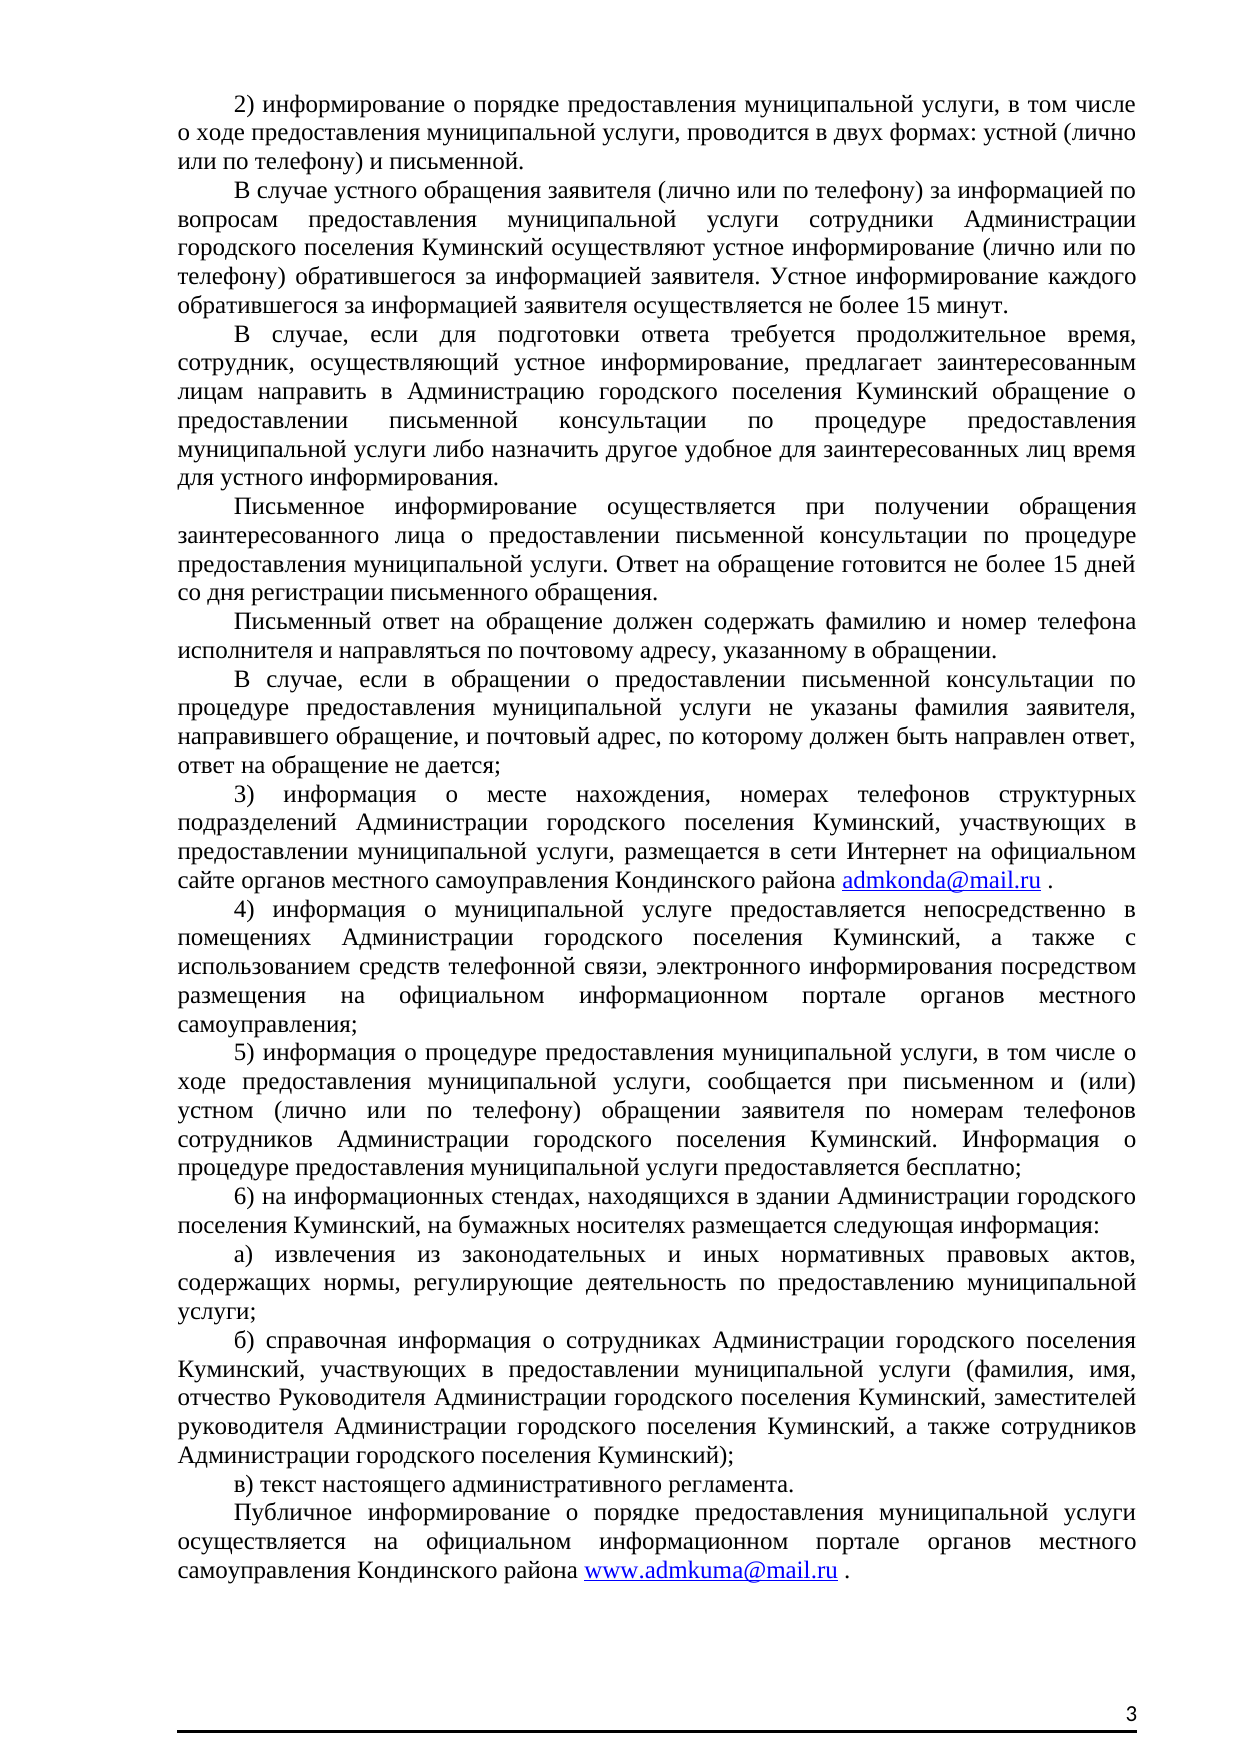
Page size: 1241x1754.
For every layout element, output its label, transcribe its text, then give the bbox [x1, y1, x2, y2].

text В случае, если в обращении о предоставлении письменной консультации по процедуре предоставления муниципальной услуги не указаны фамилия заявителя, направившего обращение, и почтовый адрес, по которому должен быть направлен ответ, ответ на обращение не дается; [177, 664, 1137, 779]
text Письменный ответ на обращение должен содержать фамилию и номер телефона исполнителя и направляться по почтовому адресу, указанному в обращении. [177, 606, 1137, 664]
text В случае, если для подготовки ответа требуется продолжительное время, сотрудник, осуществляющий устное информирование, предлагает заинтересованным лицам направить в Администрацию городского поселения Куминский обращение о предоставлении письменной консультации по процедуре предоставления муниципальной услуги либо назначить другое удобное для заинтересованных лиц время для устного информирования. [177, 319, 1137, 491]
text В случае устного обращения заявителя (лично или по телефону) за информацией по вопросам предоставления муниципальной услуги сотрудники Администрации городского поселения Куминский осуществляют устное информирование (лично или по телефону) обратившегося за информацией заявителя. Устное информирование каждого обратившегося за информацией заявителя осуществляется не более 15 минут. [177, 175, 1137, 319]
text в) текст настоящего административного регламента. [177, 1469, 1137, 1497]
text а) извлечения из законодательных и иных нормативных правовых актов, содержащих нормы, регулирующие деятельность по предоставлению муниципальной услуги; [177, 1239, 1137, 1325]
text 2) информирование о порядке предоставления муниципальной услуги, в том числе о ходе предоставления муниципальной услуги, проводится в двух формах: устной (лично или по телефону) и письменной. [177, 89, 1137, 175]
text Письменное информирование осуществляется при получении обращения заинтересованного лица о предоставлении письменной консультации по процедуре предоставления муниципальной услуги. Ответ на обращение готовится не более 15 дней со дня регистрации письменного обращения. [177, 491, 1137, 606]
text б) справочная информация о сотрудниках Администрации городского поселения Куминский, участвующих в предоставлении муниципальной услуги (фамилия, имя, отчество Руководителя Администрации городского поселения Куминский, заместителей руководителя Администрации городского поселения Куминский, а также сотрудников Администрации городского поселения Куминский); [177, 1325, 1137, 1469]
text 3) информация о месте нахождения, номерах телефонов структурных подразделений Администрации городского поселения Куминский, участвующих в предоставлении муниципальной услуги, размещается в сети Интернет на официальном сайте органов местного самоуправления Кондинского района admkonda@mail.ru . [177, 779, 1137, 894]
text 4) информация о муниципальной услуге предоставляется непосредственно в помещениях Администрации городского поселения Куминский, а также с использованием средств телефонной связи, электронного информирования посредством размещения на официальном информационном портале органов местного самоуправления; [177, 894, 1137, 1037]
text 6) на информационных стендах, находящихся в здании Администрации городского поселения Куминский, на бумажных носителях размещается следующая информация: [177, 1181, 1137, 1239]
text Публичное информирование о порядке предоставления муниципальной услуги осуществляется на официальном информационном портале органов местного самоуправления Кондинского района www.admkuma@mail.ru . [177, 1497, 1137, 1584]
text 5) информация о процедуре предоставления муниципальной услуги, в том числе о ходе предоставления муниципальной услуги, сообщается при письменном и (или) устном (лично или по телефону) обращении заявителя по номерам телефонов сотрудников Администрации городского поселения Куминский. Информация о процедуре предоставления муниципальной услуги предоставляется бесплатно; [177, 1037, 1137, 1181]
